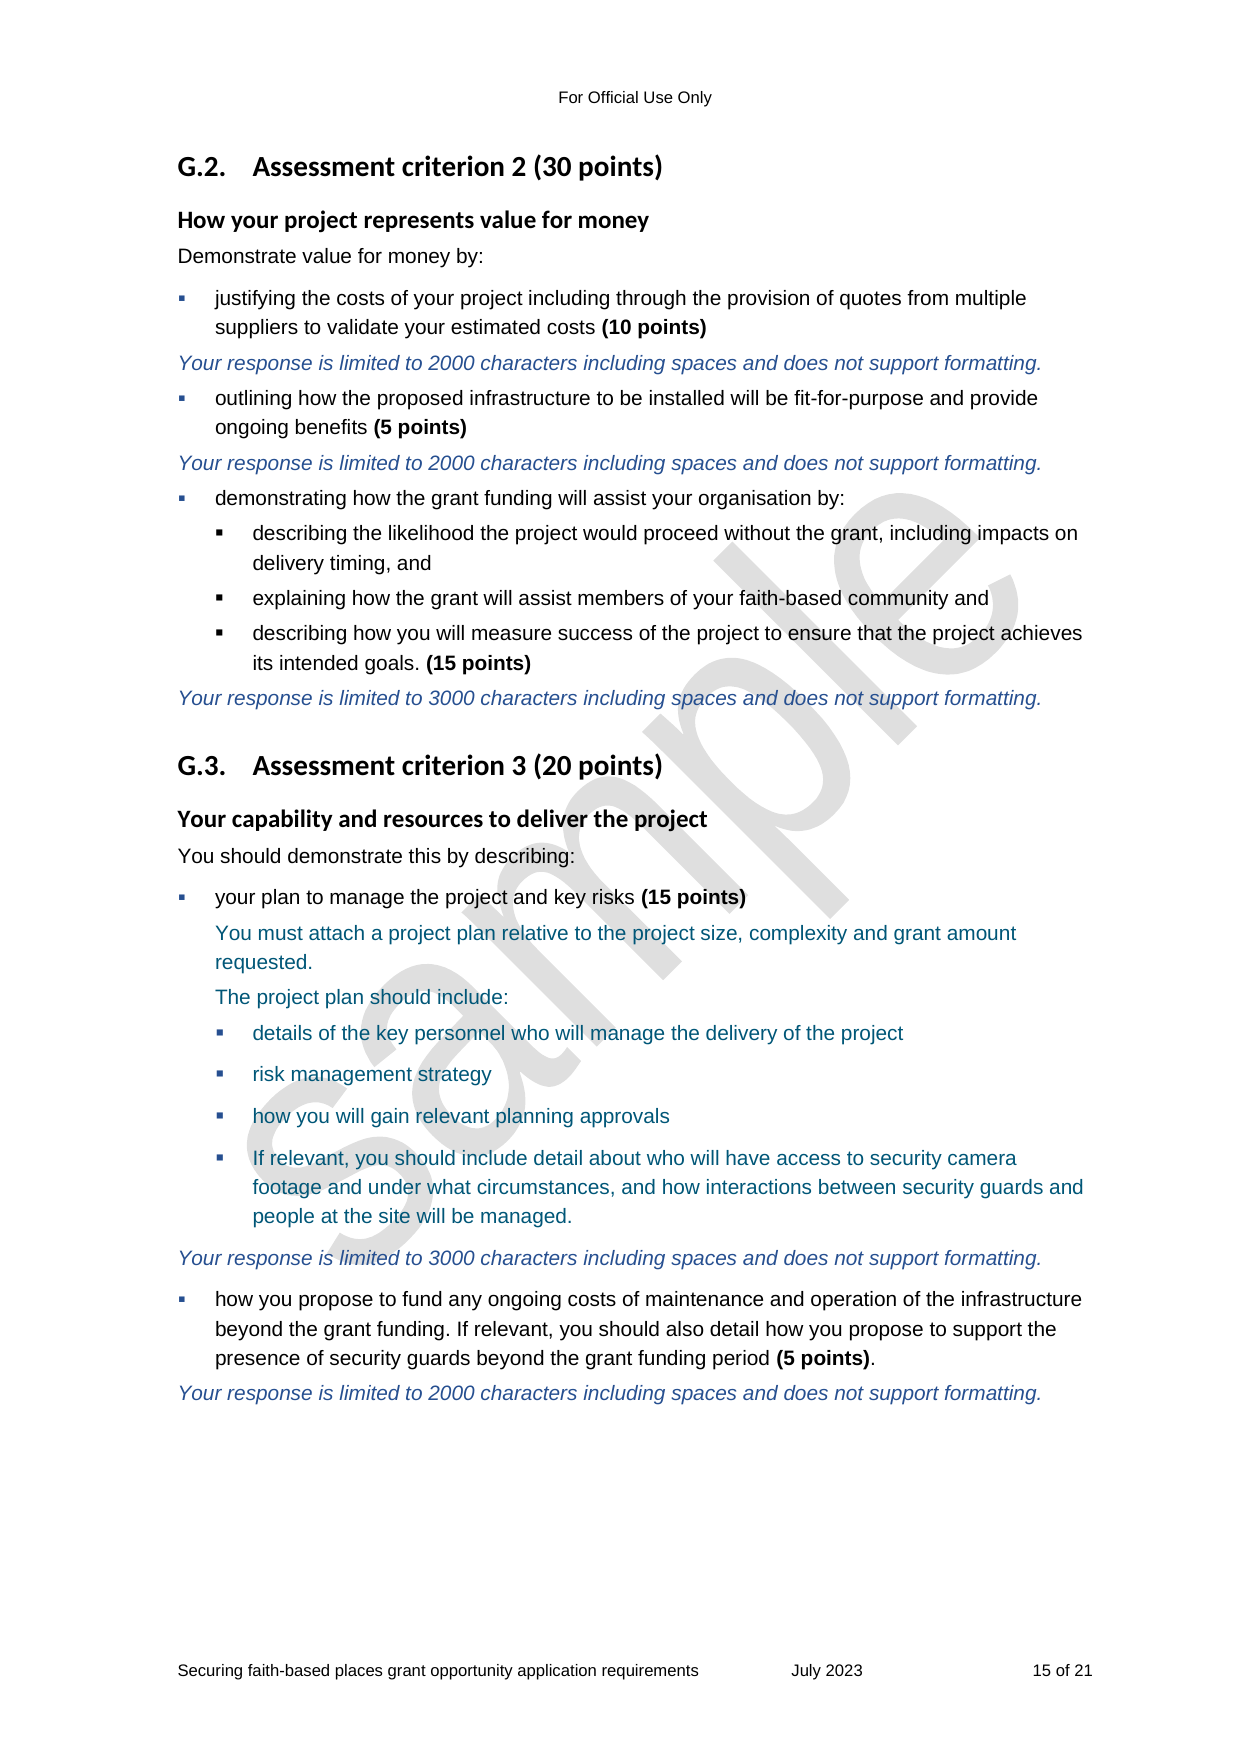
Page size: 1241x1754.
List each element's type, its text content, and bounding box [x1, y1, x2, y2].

subtitle Assessment criterion 3 (20 points) [177, 747, 1092, 783]
list how you will gain relevant planning approvals [215, 1099, 1092, 1128]
text Your response is limited to 3000 characters including spaces and does not support formatting. [177, 1240, 1092, 1269]
list details of the key personnel who will manage the delivery of the project [215, 1015, 1092, 1044]
text You should demonstrate this by describing: [177, 838, 1092, 867]
list outlining how the proposed infrastructure to be installed will be fit-for-purpose and provide ongoing benefits (5 points) [177, 381, 1092, 439]
list If relevant, you should include detail about who will have access to security camera footage and under what circumstances, and how interactions between security guards and people at the site will be managed. [215, 1140, 1092, 1228]
list Your response is limited to 2000 characters including spaces and does not support formatting. [177, 345, 1092, 374]
text Demonstrate value for money by: [177, 239, 1092, 268]
subtitle Assessment criterion 2 (30 points) [177, 148, 1092, 183]
subtitle How your project represents value for money [177, 204, 1092, 235]
list describing how you will measure success of the project to ensure that the project achieves its intended goals. (15 points) [214, 616, 1092, 674]
list Your response is limited to 3000 characters including spaces and does not support formatting. [177, 681, 1092, 710]
list risk management strategy [215, 1057, 1092, 1086]
list You must attach a project plan relative to the project size, complexity and grant amount requested. [215, 915, 1092, 974]
list explaining how the grant will assist members of your faith-based community and [214, 581, 1092, 610]
list your plan to manage the project and key risks (15 points) [177, 880, 1092, 909]
list demonstrating how the grant funding will assist your organisation by: [177, 481, 1092, 510]
text Your response is limited to 2000 characters including spaces and does not support formatting. [177, 1376, 1092, 1405]
list describing the likelihood the project would proceed without the grant, including impacts on delivery timing, and [214, 516, 1092, 574]
subtitle Your capability and resources to deliver the project [177, 804, 1092, 834]
list Your response is limited to 2000 characters including spaces and does not support formatting. [177, 445, 1092, 474]
list justifying the costs of your project including through the provision of quotes from multiple suppliers to validate your estimated costs (10 points) [177, 281, 1092, 339]
list The project plan should include: [215, 980, 1092, 1009]
list how you propose to fund any ongoing costs of maintenance and operation of the infrastructure beyond the grant funding. If relevant, you should also detail how you propose to support the presence of security guards beyond the grant funding period (5 points). [177, 1282, 1092, 1369]
